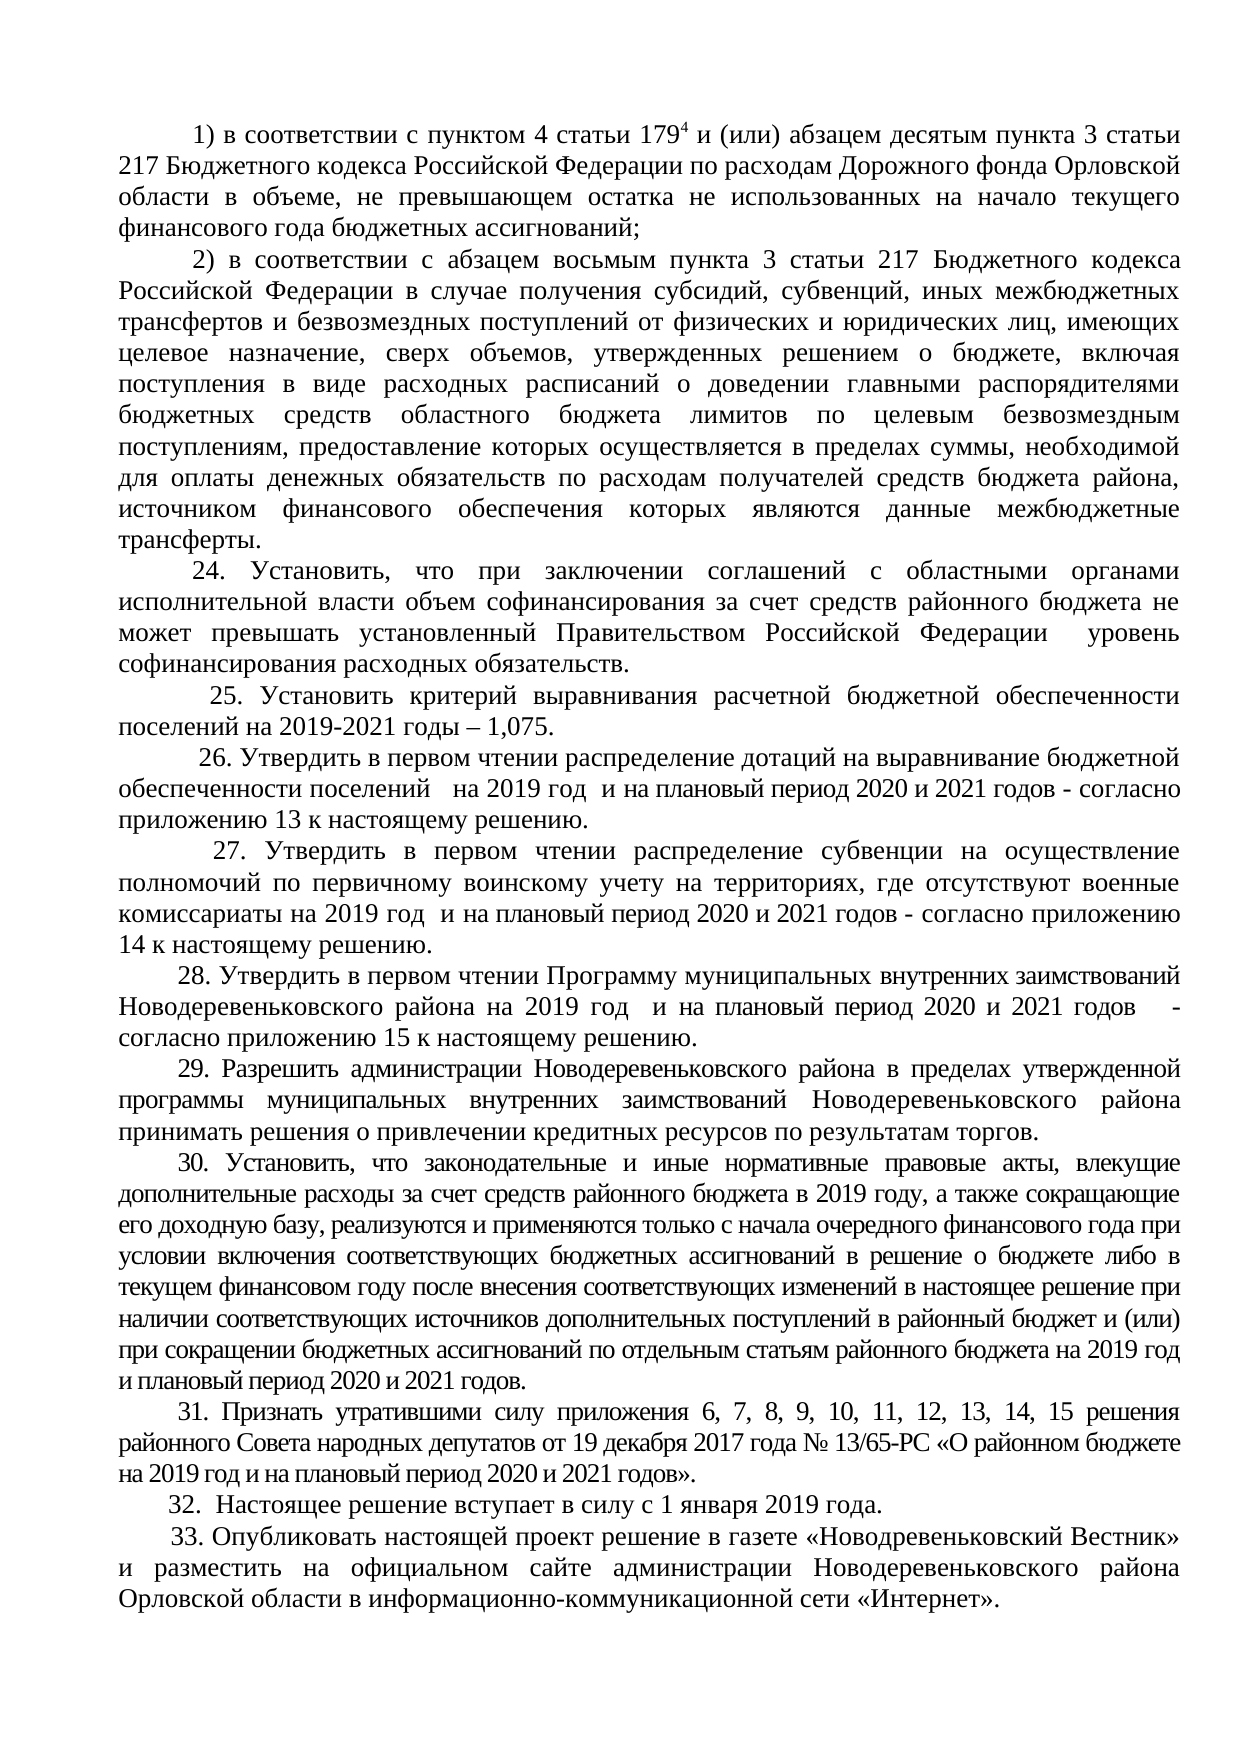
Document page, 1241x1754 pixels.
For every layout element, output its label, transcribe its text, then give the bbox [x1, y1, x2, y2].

text 32. Настоящее решение вступает в силу с 1 января 2019 года. [148, 1488, 1181, 1520]
text 2) в соответствии с абзацем восьмым пункта 3 статьи 217 Бюджетного кодекса Российской Федерации в случае получения субсидий, субвенций, иных межбюджетных трансфертов и безвозмездных поступлений от физических и юридических лиц, имеющих целевое назначение, сверх объемов, утвержденных решением о бюджете, включая поступления в виде расходных расписаний о доведении главными распорядителями бюджетных средств областного бюджета лимитов по целевым безвозмездным поступлениям, предоставление которых осуществляется в пределах суммы, необходимой для оплаты денежных обязательств по расходам получателей средств бюджета района, источником финансового обеспечения которых являются данные межбюджетные трансферты. [118, 243, 1181, 554]
text 30. Установить, что законодательные и иные нормативные правовые акты, влекущие дополнительные расходы за счет средств районного бюджета в 2019 году, а также сокращающие его доходную базу, реализуются и применяются только с начала очередного финансового года при условии включения соответствующих бюджетных ассигнований в решение о бюджете либо в текущем финансовом году после внесения соответствующих изменений в настоящее решение при наличии соответствующих источников дополнительных поступлений в районный бюджет и (или) при сокращении бюджетных ассигнований по отдельным статьям районного бюджета на 2019 год и плановый период 2020 и 2021 годов. [118, 1146, 1181, 1395]
text 25. Установить критерий выравнивания расчетной бюджетной обеспеченности поселений на 2019-2021 годы – 1,075. [118, 679, 1181, 741]
text 31. Признать утратившими силу приложения 6, 7, 8, 9, 10, 11, 12, 13, 14, 15 решения районного Совета народных депутатов от 19 декабря 2017 года № 13/65-РС «О районном бюджете на 2019 год и на плановый период 2020 и 2021 годов». [118, 1395, 1181, 1488]
text 27. Утвердить в первом чтении распределение субвенции на осуществление полномочий по первичному воинскому учету на территориях, где отсутствуют военные комиссариаты на 2019 год и на плановый период 2020 и 2021 годов - согласно приложению 14 к настоящему решению. [118, 834, 1181, 959]
text 24. Установить, что при заключении соглашений с областными органами исполнительной власти объем софинансирования за счет средств районного бюджета не может превышать установленный Правительством Российской Федерации уровень софинансирования расходных обязательств. [118, 554, 1181, 679]
text 28. Утвердить в первом чтении Программу муниципальных внутренних заимствований Новодеревеньковского района на 2019 год и на плановый период 2020 и 2021 годов - согласно приложению 15 к настоящему решению. [118, 959, 1181, 1052]
text 1) в соответствии с пунктом 4 статьи 1794 и (или) абзацем десятым пункта 3 статьи 217 Бюджетного кодекса Российской Федерации по расходам Дорожного фонда Орловской области в объеме, не превышающем остатка не использованных на начало текущего финансового года бюджетных ассигнований; [118, 118, 1181, 243]
text 29. Разрешить администрации Новодеревеньковского района в пределах утвержденной программы муниципальных внутренних заимствований Новодеревеньковского района принимать решения о привлечении кредитных ресурсов по результатам торгов. [118, 1052, 1181, 1146]
text 26. Утвердить в первом чтении распределение дотаций на выравнивание бюджетной обеспеченности поселений на 2019 год и на плановый период 2020 и 2021 годов - согласно приложению 13 к настоящему решению. [118, 741, 1181, 834]
text 33. Опубликовать настоящей проект решение в газете «Новодревеньковский Вестник» и разместить на официальном сайте администрации Новодеревеньковского района Орловской области в информационно-коммуникационной сети «Интернет». [118, 1520, 1181, 1613]
